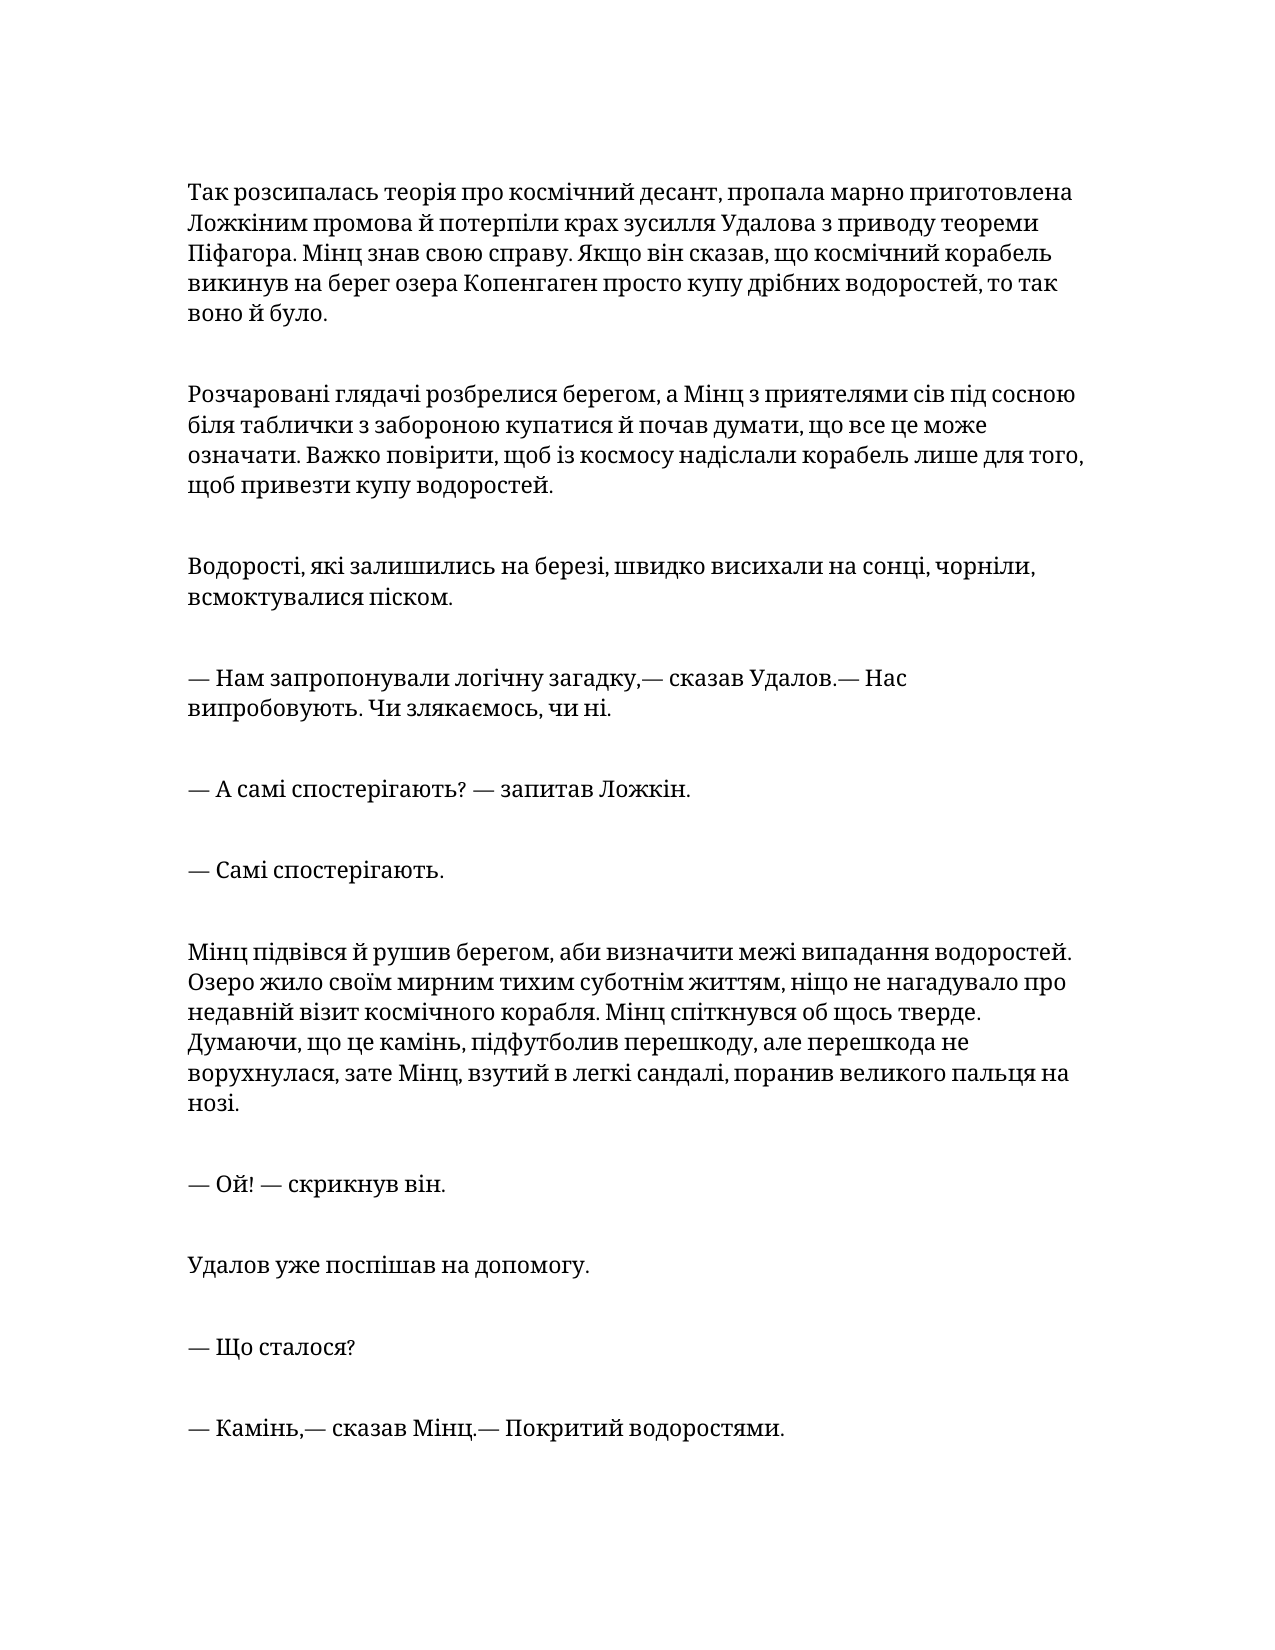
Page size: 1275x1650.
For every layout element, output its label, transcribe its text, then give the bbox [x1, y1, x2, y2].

text — Нам запропонували логічну загадку,— сказав Удалов.— Нас випробовують. Чи злякаємось, чи ні. [187, 635, 1087, 722]
text Водорості, які залишились на березі, швидко висихали на сонці, чорніли, всмоктувалися піском. [187, 524, 1087, 611]
text Так розсипалась теорія про космічний десант, пропала марно приготовлена Ложкіним промова й потерпіли крах зусилля Удалова з приводу теореми Піфагора. Мінц знав свою справу. Якщо він сказав, що космічний корабель викинув на берег озера Копенгаген просто купу дрібних водоростей, то так воно й було. [187, 150, 1087, 327]
text — Ой! — скрикнув він. [187, 1142, 1087, 1198]
text — Що сталося? [187, 1304, 1087, 1361]
text Мінц підвівся й рушив берегом, аби визначити межі випадання водоростей. Озеро жило своїм мирним тихим суботнім життям, ніщо не нагадувало про недавній візит космічного корабля. Мінц спіткнувся об щось тверде. Думаючи, що це камінь, підфутболив перешкоду, але перешкода не ворухнулася, зате Мінц, взутий в легкі сандалі, поранив великого пальця на нозі. [187, 909, 1087, 1117]
text Удалов уже поспішав на допомогу. [187, 1223, 1087, 1279]
text — Самі спостерігають. [187, 828, 1087, 885]
text — Камінь,— сказав Мінц.— Покритий водоростями. [187, 1385, 1087, 1442]
text — А самі спостерігають? — запитав Ложкін. [187, 747, 1087, 803]
text Розчаровані глядачі розбрелися берегом, а Мінц з приятелями сів під сосною біля таблички з забороною купатися й почав думати, що все це може означати. Важко повірити, щоб із космосу надіслали корабель лише для того, щоб привезти купу водоростей. [187, 352, 1087, 499]
